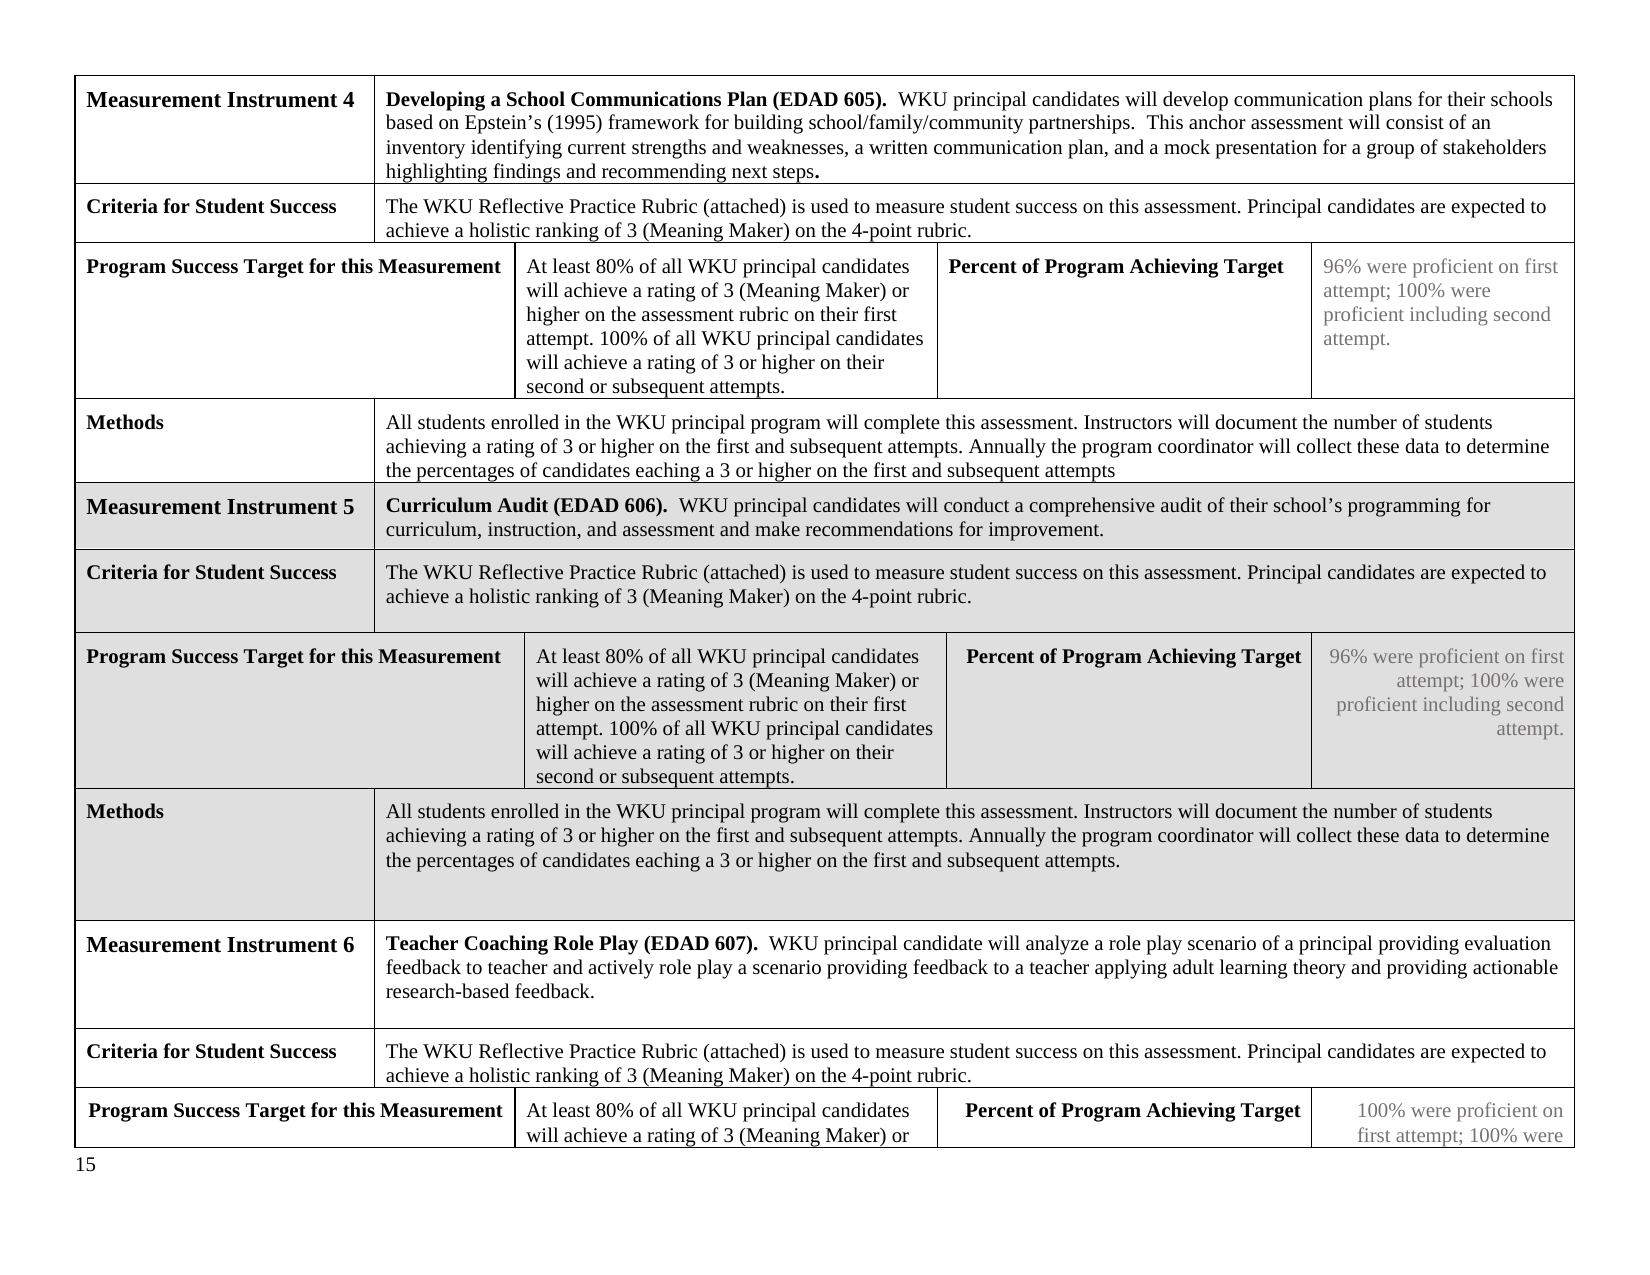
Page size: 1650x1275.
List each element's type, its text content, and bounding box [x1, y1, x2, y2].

table_cell Program Success Target for this Measurement [76, 243, 514, 398]
table_cell Percent of Program Achieving Target [938, 243, 1311, 398]
table_cell Developing a School Communications Plan (EDAD 605). WKU principal candidates will develop communication plans for their schools based on Epstein’s (1995) framework for building school/family/community partnerships. This anchor assessment will consist of an inventory identifying current strengths and weaknesses, a written communication plan, and a mock presentation for a group of stakeholders highlighting findings and recommending next steps. [375, 76, 1574, 183]
table_cell 96% were proficient on first attempt; 100% were proficient including second attempt. [1312, 633, 1574, 788]
table_cell Curriculum Audit (EDAD 606). WKU principal candidates will conduct a comprehensive audit of their school’s programming for curriculum, instruction, and assessment and make recommendations for improvement. [375, 483, 1574, 548]
table_cell Methods [76, 399, 374, 482]
table_cell Measurement Instrument 5 [76, 483, 374, 548]
table_cell Percent of Program Achieving Target [947, 633, 1311, 788]
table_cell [1312, 1088, 1574, 1147]
table_cell Measurement Instrument 4 [76, 76, 374, 183]
table_cell Teacher Coaching Role Play (EDAD 607). WKU principal candidate will analyze a role play scenario of a principal providing evaluation feedback to teacher and actively role play a scenario providing feedback to a teacher applying adult learning theory and providing actionable research-based feedback. [375, 921, 1574, 1027]
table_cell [938, 1088, 1311, 1147]
table_cell 96% were proficient on first attempt; 100% were proficient including second attempt. [1312, 243, 1574, 398]
table_cell Measurement Instrument 6 [76, 921, 374, 1027]
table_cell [76, 1088, 514, 1147]
table_cell Methods [76, 789, 374, 920]
table_cell All students enrolled in the WKU principal program will complete this assessment. Instructors will document the number of students achieving a rating of 3 or higher on the first and subsequent attempts. Annually the program coordinator will collect these data to determine the percentages of candidates eaching a 3 or higher on the first and subsequent attempts [375, 399, 1574, 482]
table_cell Criteria for Student Success [76, 550, 374, 632]
table_cell Program Success Target for this Measurement [76, 633, 524, 788]
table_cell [516, 1088, 937, 1147]
table_cell Criteria for Student Success [76, 184, 374, 242]
table_cell Criteria for Student Success [76, 1029, 374, 1087]
